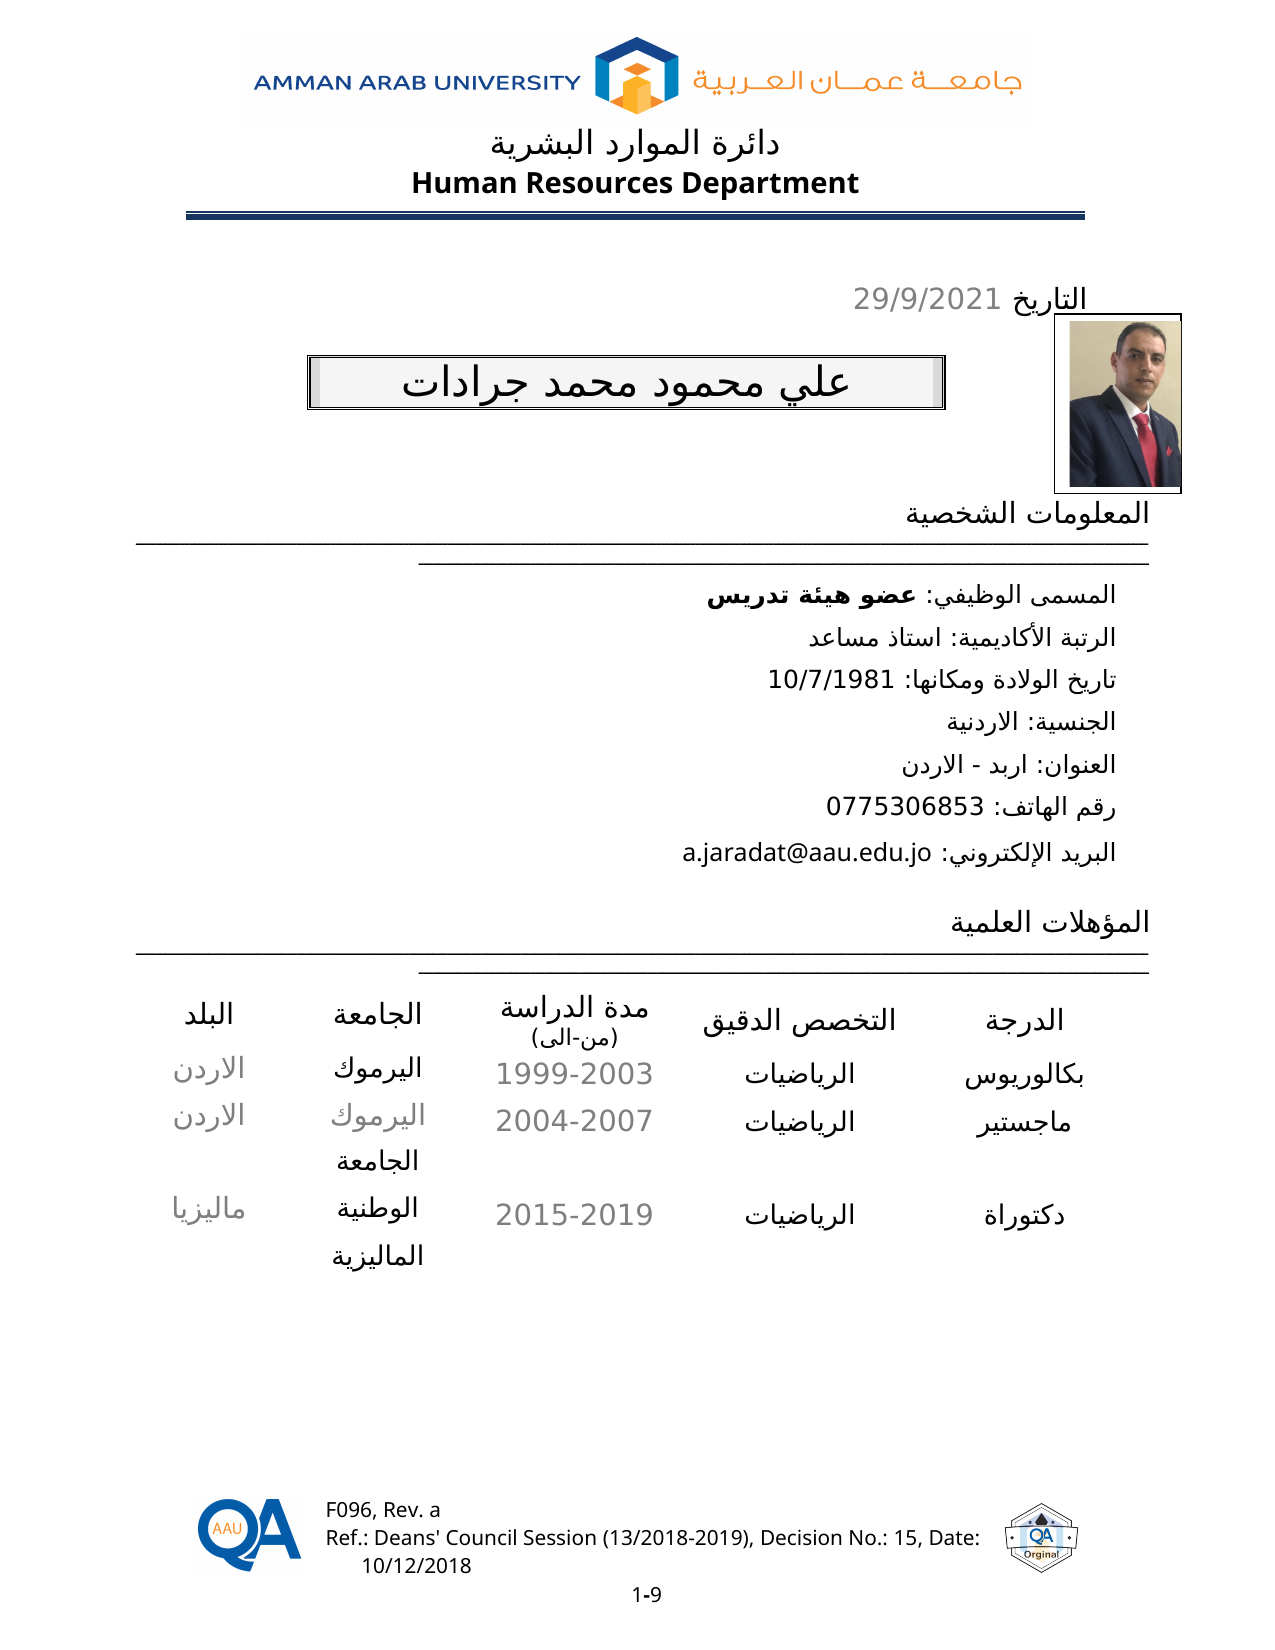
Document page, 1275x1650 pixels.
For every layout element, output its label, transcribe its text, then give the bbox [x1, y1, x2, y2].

table_cell الجنسية: الاردنية [134, 708, 1128, 750]
table_cell البريد الإلكتروني: a.jaradat@aau.edu.jo [134, 835, 1128, 882]
table_header مدة الدراسة (من-الى) [471, 990, 678, 1051]
text ــــــــــــــــــــــــــــــــــــــــــــــــــــــــــــــــــــــــــــــــــــــــــــــــــــــــــــــــــــــــــــــــــــــــــــــــــــــــــــــــــــــــــــــــــــــــــــــــــــــــــــــــــــــــــــــــــــــــــــــــــــــــــــــــــــــــــــــــــــــــــــــــــــــــــــــــــــــــــــــــــــــــــــــــــــــــــــــــــــــ [131, 530, 1150, 569]
table_cell دكتوراة [922, 1145, 1128, 1284]
table_cell 1999-2003 [471, 1051, 678, 1098]
picture [1069, 321, 1182, 487]
table_cell 2015-2019 [471, 1145, 678, 1284]
table_cell ماليزيا [134, 1145, 284, 1284]
table_cell الرياضيات [678, 1098, 922, 1145]
table_header الدرجة [922, 990, 1128, 1051]
table_header المسمى الوظيفي: عضو هيئة تدريس [134, 581, 1128, 623]
table_header الجامعة [284, 990, 471, 1051]
table_cell اليرموك [284, 1098, 471, 1145]
table_cell الاردن [134, 1098, 284, 1145]
table_cell الرياضيات [678, 1145, 922, 1284]
text ــــــــــــــــــــــــــــــــــــــــــــــــــــــــــــــــــــــــــــــــــــــــــــــــــــــــــــــــــــــــــــــــــــــــــــــــــــــــــــــــــــــــــــــــــــــــــــــــــــــــــــــــــــــــــــــــــــــــــــــــــــــــــــــــــــــــــــــــــــــــــــــــــــــــــــــــــــــــــــــــــــــــــــــــــــــــــــــــــــــ [131, 940, 1150, 978]
picture [1004, 1500, 1079, 1575]
table_cell بكالوريوس [922, 1051, 1128, 1098]
text المؤهلات العلمية [131, 906, 1150, 940]
table_cell ماجستير [922, 1098, 1128, 1145]
table_cell الرتبة الأكاديمية: استاذ مساعد [134, 623, 1128, 665]
table_cell اليرموك [284, 1051, 471, 1098]
text المعلومات الشخصية [131, 496, 1150, 530]
table_cell تاريخ الولادة ومكانها: 10/7/1981 [134, 665, 1128, 708]
table_cell الاردن [134, 1051, 284, 1098]
table_header البلد [134, 990, 284, 1051]
table_header التخصص الدقيق [678, 990, 922, 1051]
table_cell رقم الهاتف: 0775306853 [134, 792, 1128, 834]
picture [196, 1494, 304, 1576]
table_cell الجامعة الوطنية الماليزية [284, 1145, 471, 1284]
table_cell الرياضيات [678, 1051, 922, 1098]
table_cell 2004-2007 [471, 1098, 678, 1145]
picture [239, 37, 1032, 124]
text التاريخ 29/9/2021 [141, 283, 1087, 317]
table_cell العنوان: اربد - الاردن [134, 750, 1128, 792]
